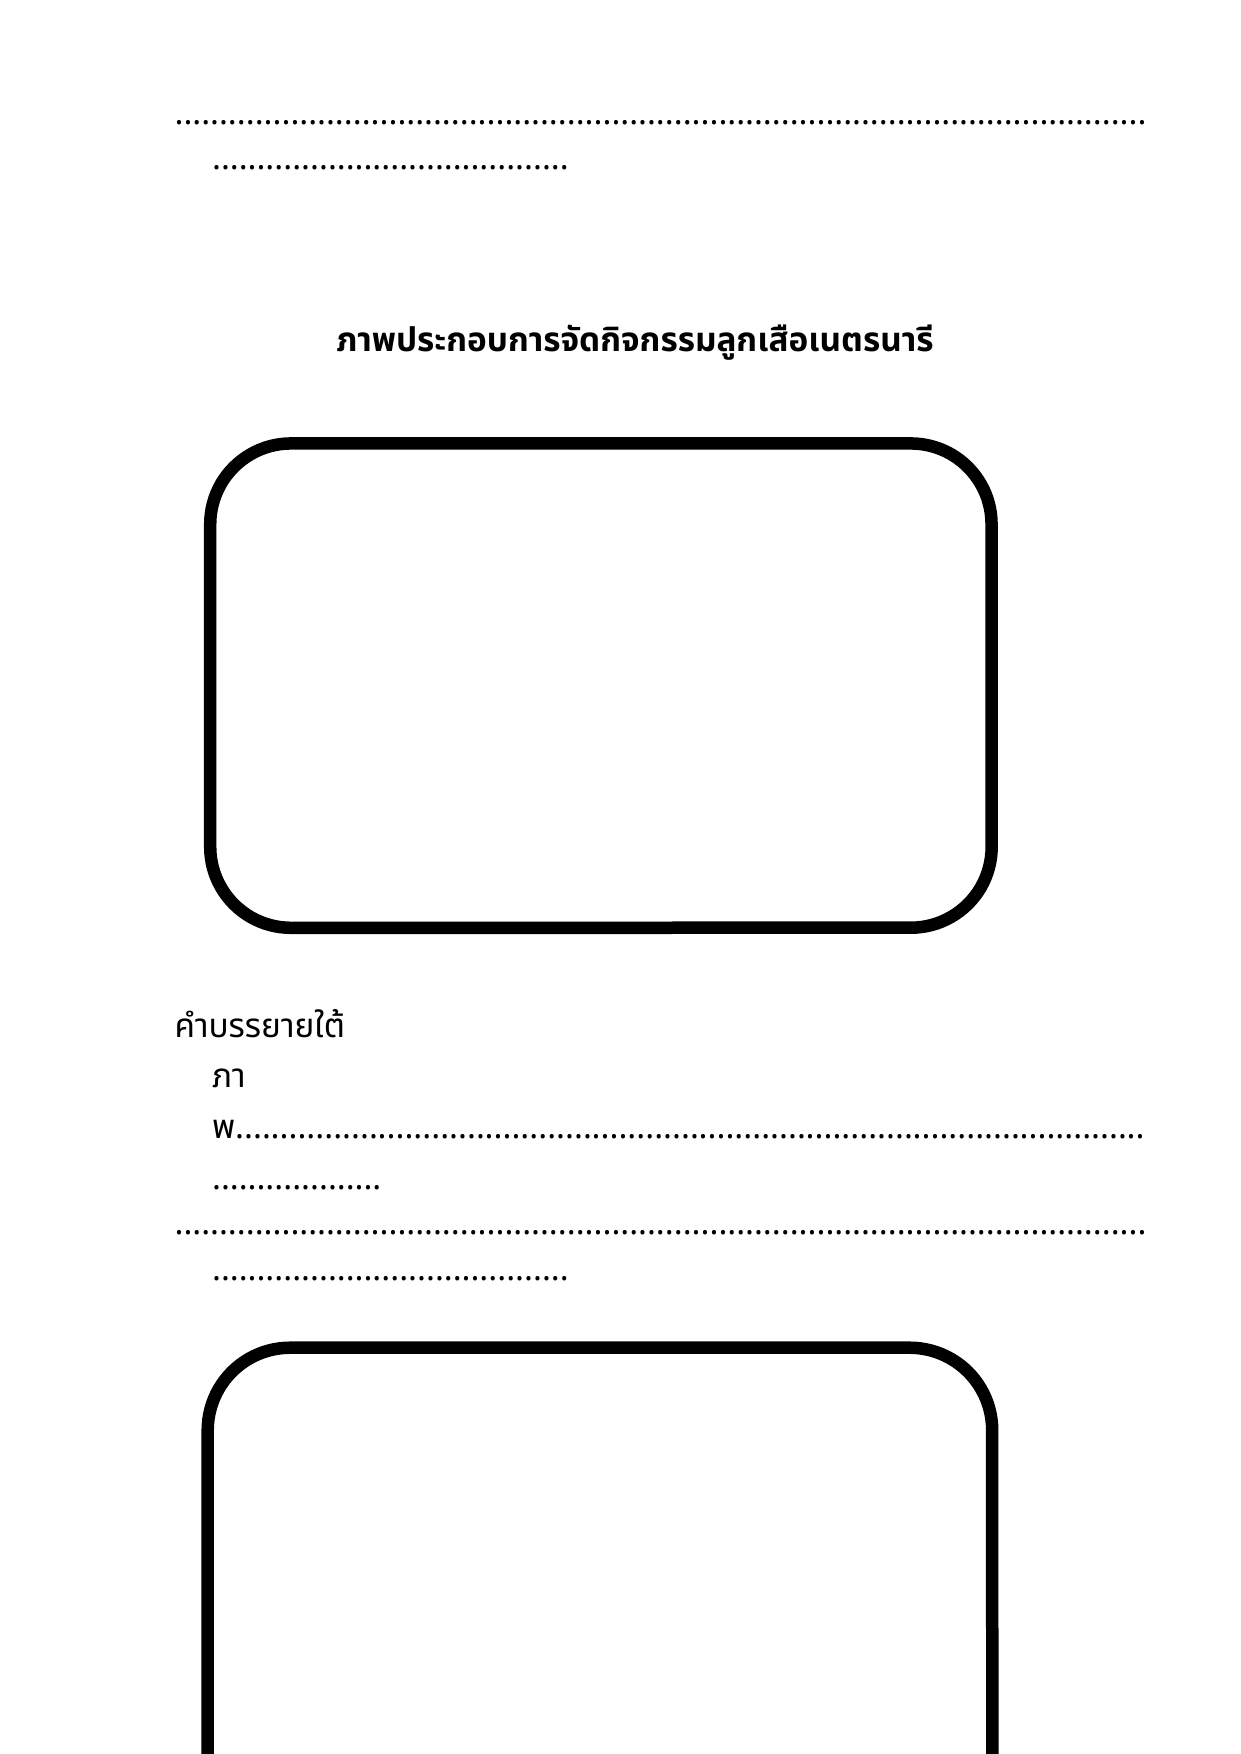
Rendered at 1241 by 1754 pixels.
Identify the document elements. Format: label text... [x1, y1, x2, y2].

text ..................................................................................................................................................... [174, 89, 1152, 179]
text ..................................................................................................................................................... [174, 1199, 1152, 1290]
text คำบรรยายใต้ภาพ......................................................................................................................... [174, 1002, 1152, 1199]
text ภาพประกอบการจัดกิจกรรมลูกเสือเนตรนารี [118, 316, 1152, 366]
